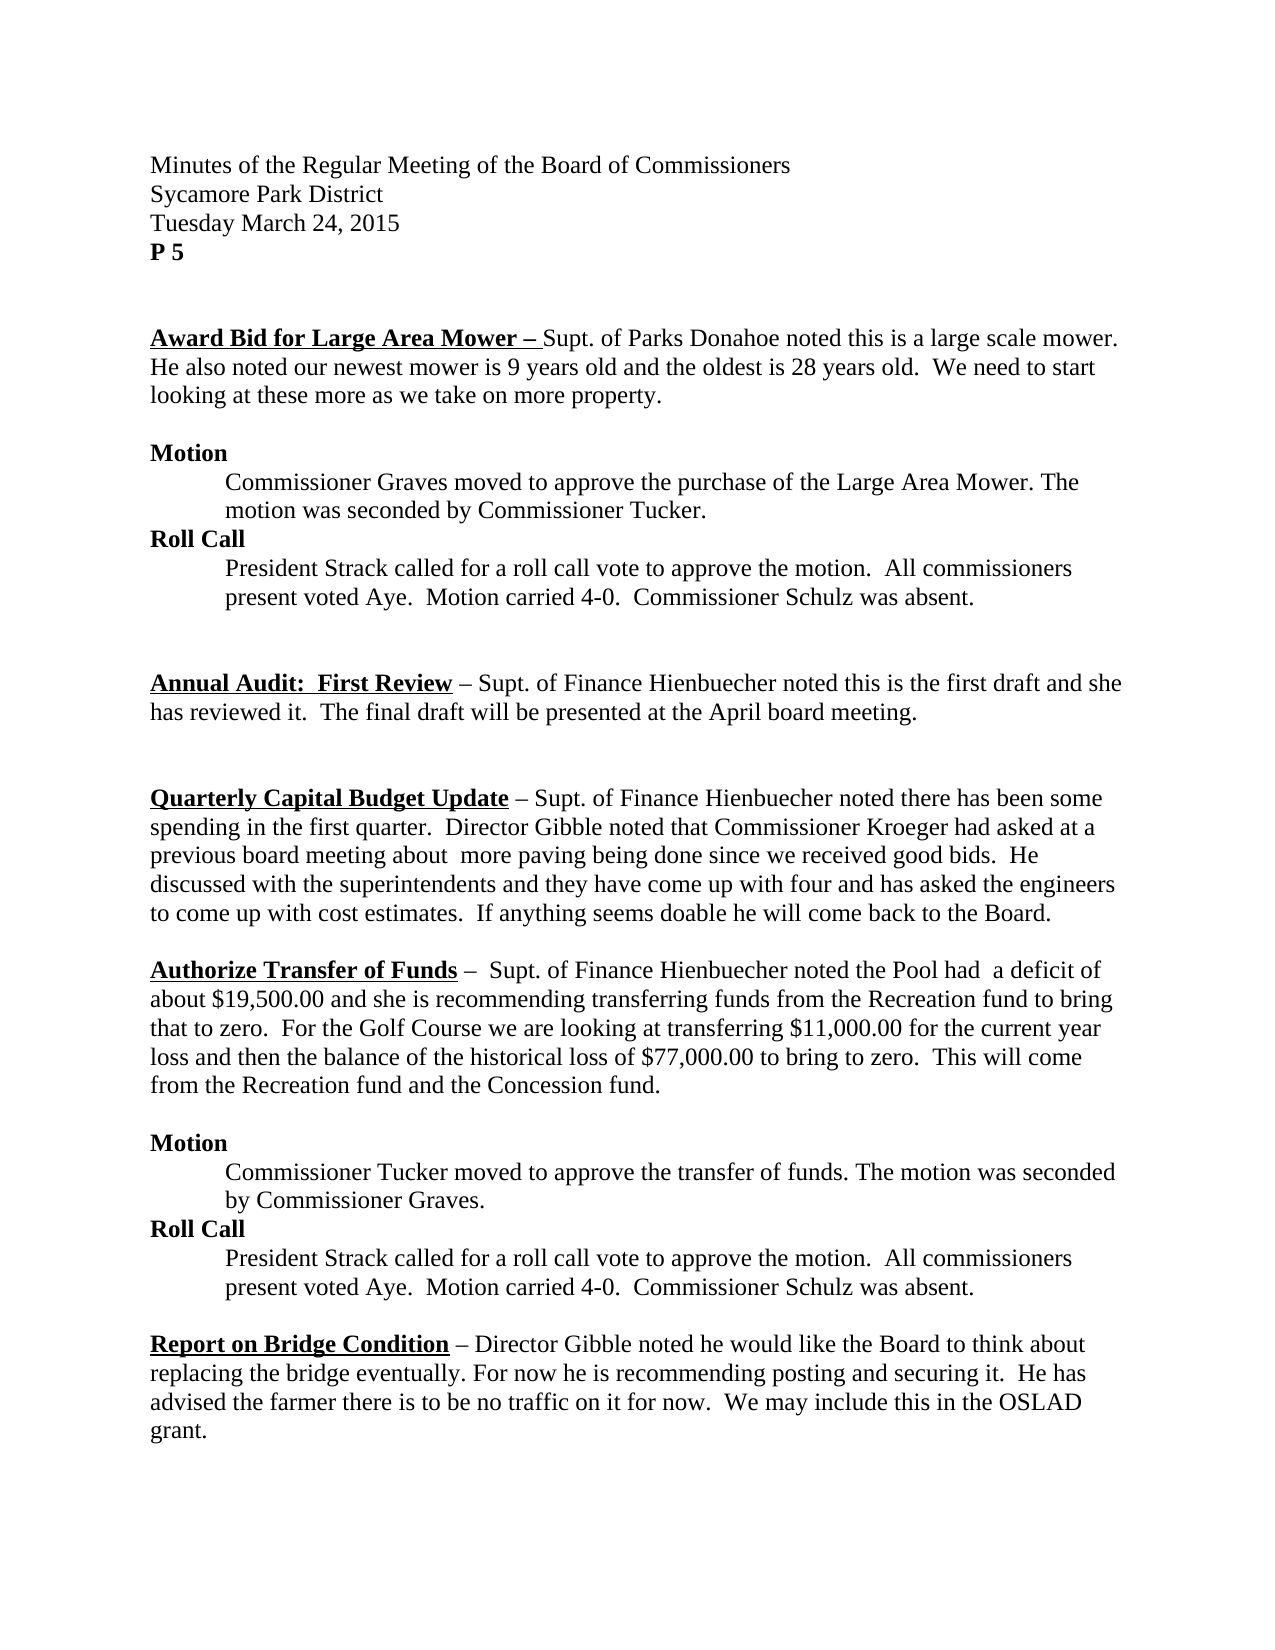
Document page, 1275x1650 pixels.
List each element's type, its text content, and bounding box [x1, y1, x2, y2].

text Roll Call [150, 1214, 1125, 1243]
text Sycamore Park District [150, 179, 1125, 208]
text Report on Bridge Condition – Director Gibble noted he would like the Board to think about replacing the bridge eventually. For now he is recommending posting and securing it. He has advised the farmer there is to be no traffic on it for now. We may include this in the OSLAD grant. [150, 1329, 1125, 1444]
text Quarterly Capital Budget Update – Supt. of Finance Hienbuecher noted there has been some spending in the first quarter. Director Gibble noted that Commissioner Kroeger had asked at a previous board meeting about more paving being done since we received good bids. He discussed with the superintendents and they have come up with four and has asked the engineers to come up with cost estimates. If anything seems doable he will come back to the Board. [150, 783, 1125, 927]
text Roll Call [150, 524, 1125, 553]
text Annual Audit: First Review – Supt. of Finance Hienbuecher noted this is the first draft and she has reviewed it. The final draft will be presented at the April board meeting. [150, 668, 1125, 726]
text President Strack called for a roll call vote to approve the motion. All commissioners present voted Aye. Motion carried 4-0. Commissioner Schulz was absent. [225, 1243, 1125, 1301]
text President Strack called for a roll call vote to approve the motion. All commissioners present voted Aye. Motion carried 4-0. Commissioner Schulz was absent. [225, 553, 1125, 611]
text Authorize Transfer of Funds – Supt. of Finance Hienbuecher noted the Pool had a deficit of about $19,500.00 and she is recommending transferring funds from the Recreation fund to bring that to zero. For the Golf Course we are looking at transferring $11,000.00 for the current year loss and then the balance of the historical loss of $77,000.00 to bring to zero. This will come from the Recreation fund and the Concession fund. [150, 956, 1125, 1099]
text Commissioner Tucker moved to approve the transfer of funds. The motion was seconded by Commissioner Graves. [225, 1157, 1125, 1214]
text Tuesday March 24, 2015 [150, 208, 1125, 237]
list Award Bid for Large Area Mower – Supt. of Parks Donahoe noted this is a large scale mower. He also noted our newest mower is 9 years old and the oldest is 28 years old. We need to start looking at these more as we take on more property. [150, 323, 1125, 409]
text P 5 [150, 237, 1125, 266]
text Commissioner Graves moved to approve the purchase of the Large Area Mower. The motion was seconded by Commissioner Tucker. [225, 467, 1125, 524]
text Motion [150, 1128, 1125, 1157]
text Minutes of the Regular Meeting of the Board of Commissioners [150, 151, 1125, 179]
text Motion [150, 438, 1125, 467]
